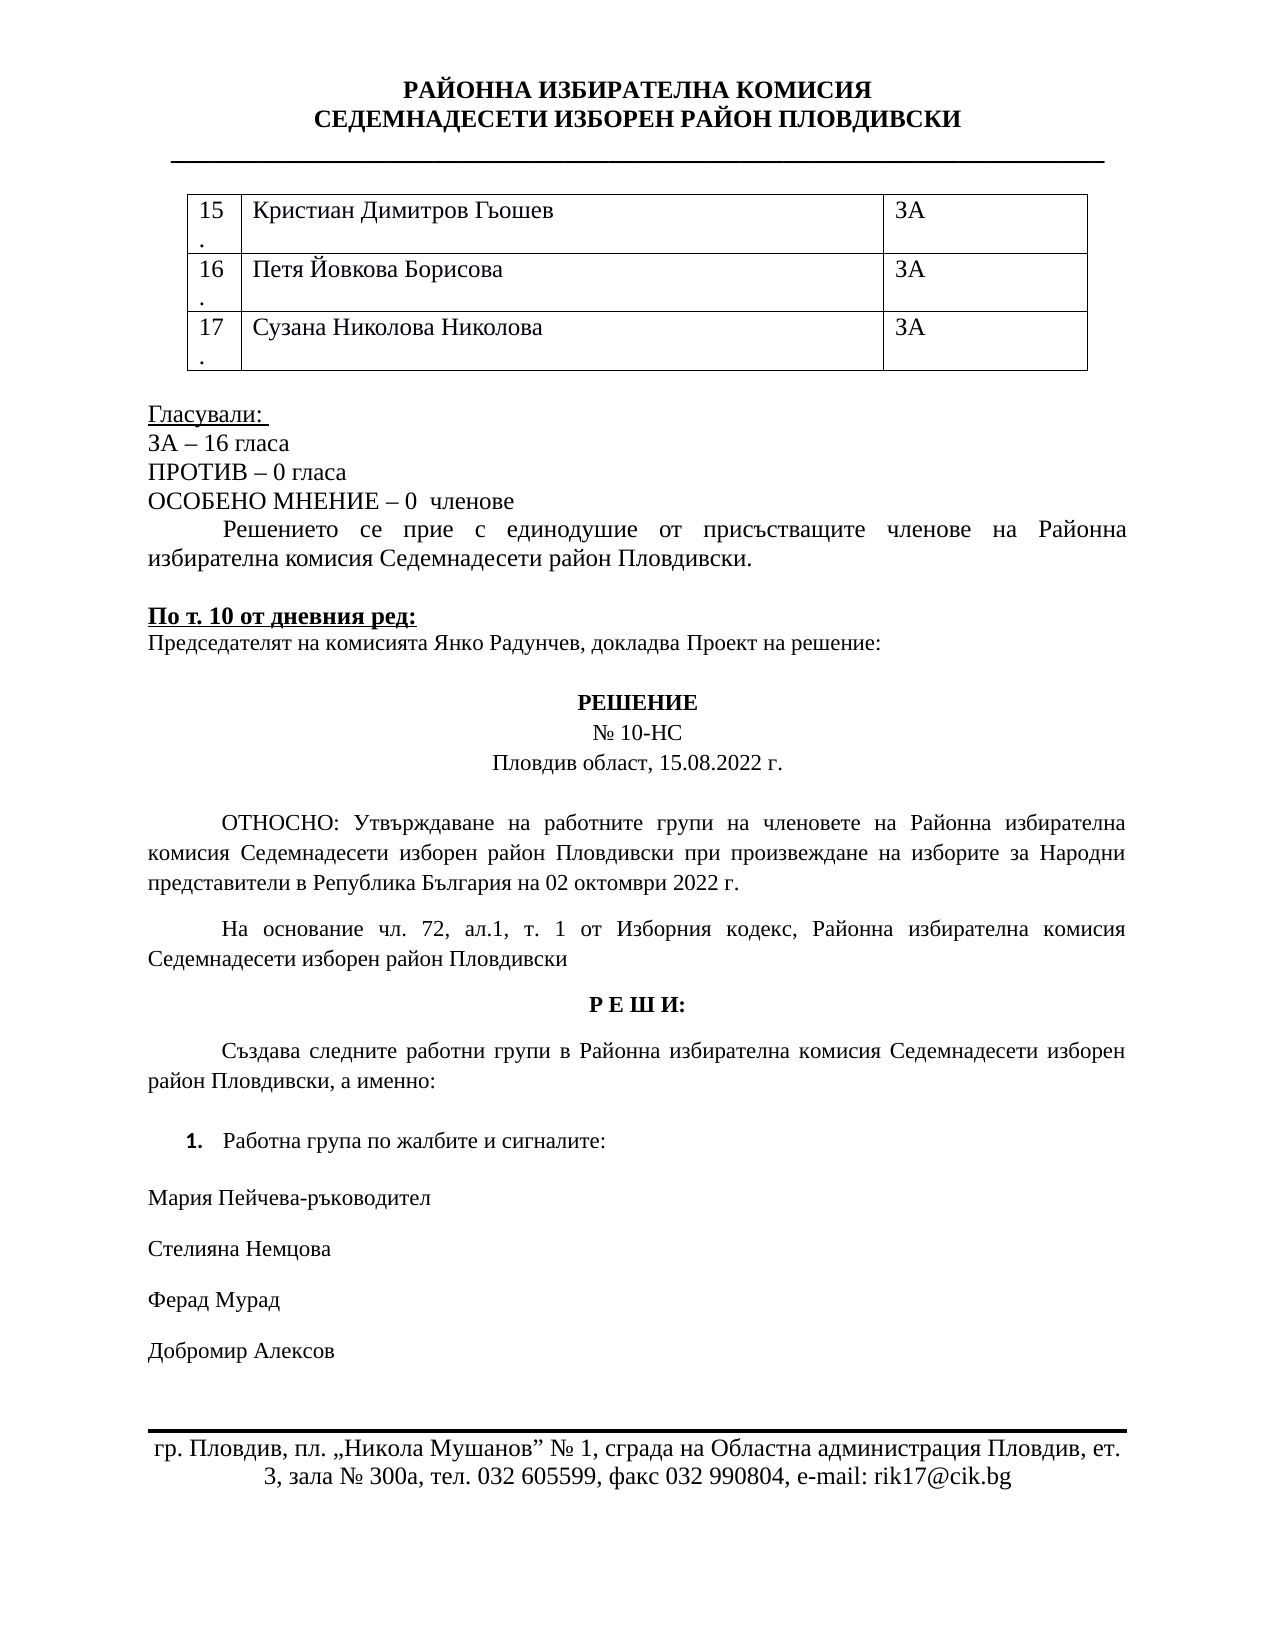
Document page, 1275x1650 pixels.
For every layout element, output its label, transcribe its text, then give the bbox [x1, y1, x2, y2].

text Мария Пейчева-ръководител [148, 1183, 1127, 1210]
table_cell ЗА [884, 312, 1087, 370]
table_cell ЗА [884, 195, 1087, 253]
text Създава следните работни групи в Районна избирателна комисия Седемнадесети изборен район Пловдивски, а именно: [148, 1037, 1127, 1093]
text Добромир Алексов [148, 1337, 1127, 1363]
text ПРОТИВ – 0 гласа [148, 457, 1127, 486]
table_cell Петя Йовкова Борисова [242, 254, 883, 311]
text По т. 10 от дневния ред: [148, 601, 1127, 629]
text ОТНОСНО: Утвърждаване на работните групи на членовете на Районна избирателна комисия Седемнадесети изборен район Пловдивски при произвеждане на изборите за Народни представители в Република България на 02 октомври 2022 г. [148, 809, 1127, 895]
text ОСОБЕНО МНЕНИЕ – 0 членове [148, 486, 1127, 514]
text Председателят на комисията Янко Радунчев, докладва Проект на решение: [148, 629, 1127, 656]
text Стелияна Немцова [148, 1234, 1127, 1261]
text Р Е Ш И: [148, 991, 1127, 1017]
list Работна група по жалбите и сигналите: [185, 1126, 1127, 1154]
text Гласували: [148, 399, 1127, 428]
text РЕШЕНИЕ № 10-НС Пловдив област, 15.08.2022 г. [148, 689, 1127, 776]
text Решението се прие с единодушие от присъстващите членове на Районна избирателна комисия Седемнадесети район Пловдивски. [148, 514, 1127, 572]
table_cell 17. [188, 312, 241, 370]
table_cell Кристиан Димитров Гьошев [242, 195, 883, 253]
table_cell Сузана Николова Николова [242, 312, 883, 370]
text На основание чл. 72, ал.1, т. 1 от Изборния кодекс, Районна избирателна комисия Седемнадесети изборен район Пловдивски [148, 915, 1127, 971]
table_cell ЗА [884, 254, 1087, 311]
table_cell 16. [188, 254, 241, 311]
text ЗА – 16 гласа [148, 428, 1127, 457]
table_cell 15. [188, 195, 241, 253]
text Ферад Мурад [148, 1286, 1127, 1312]
